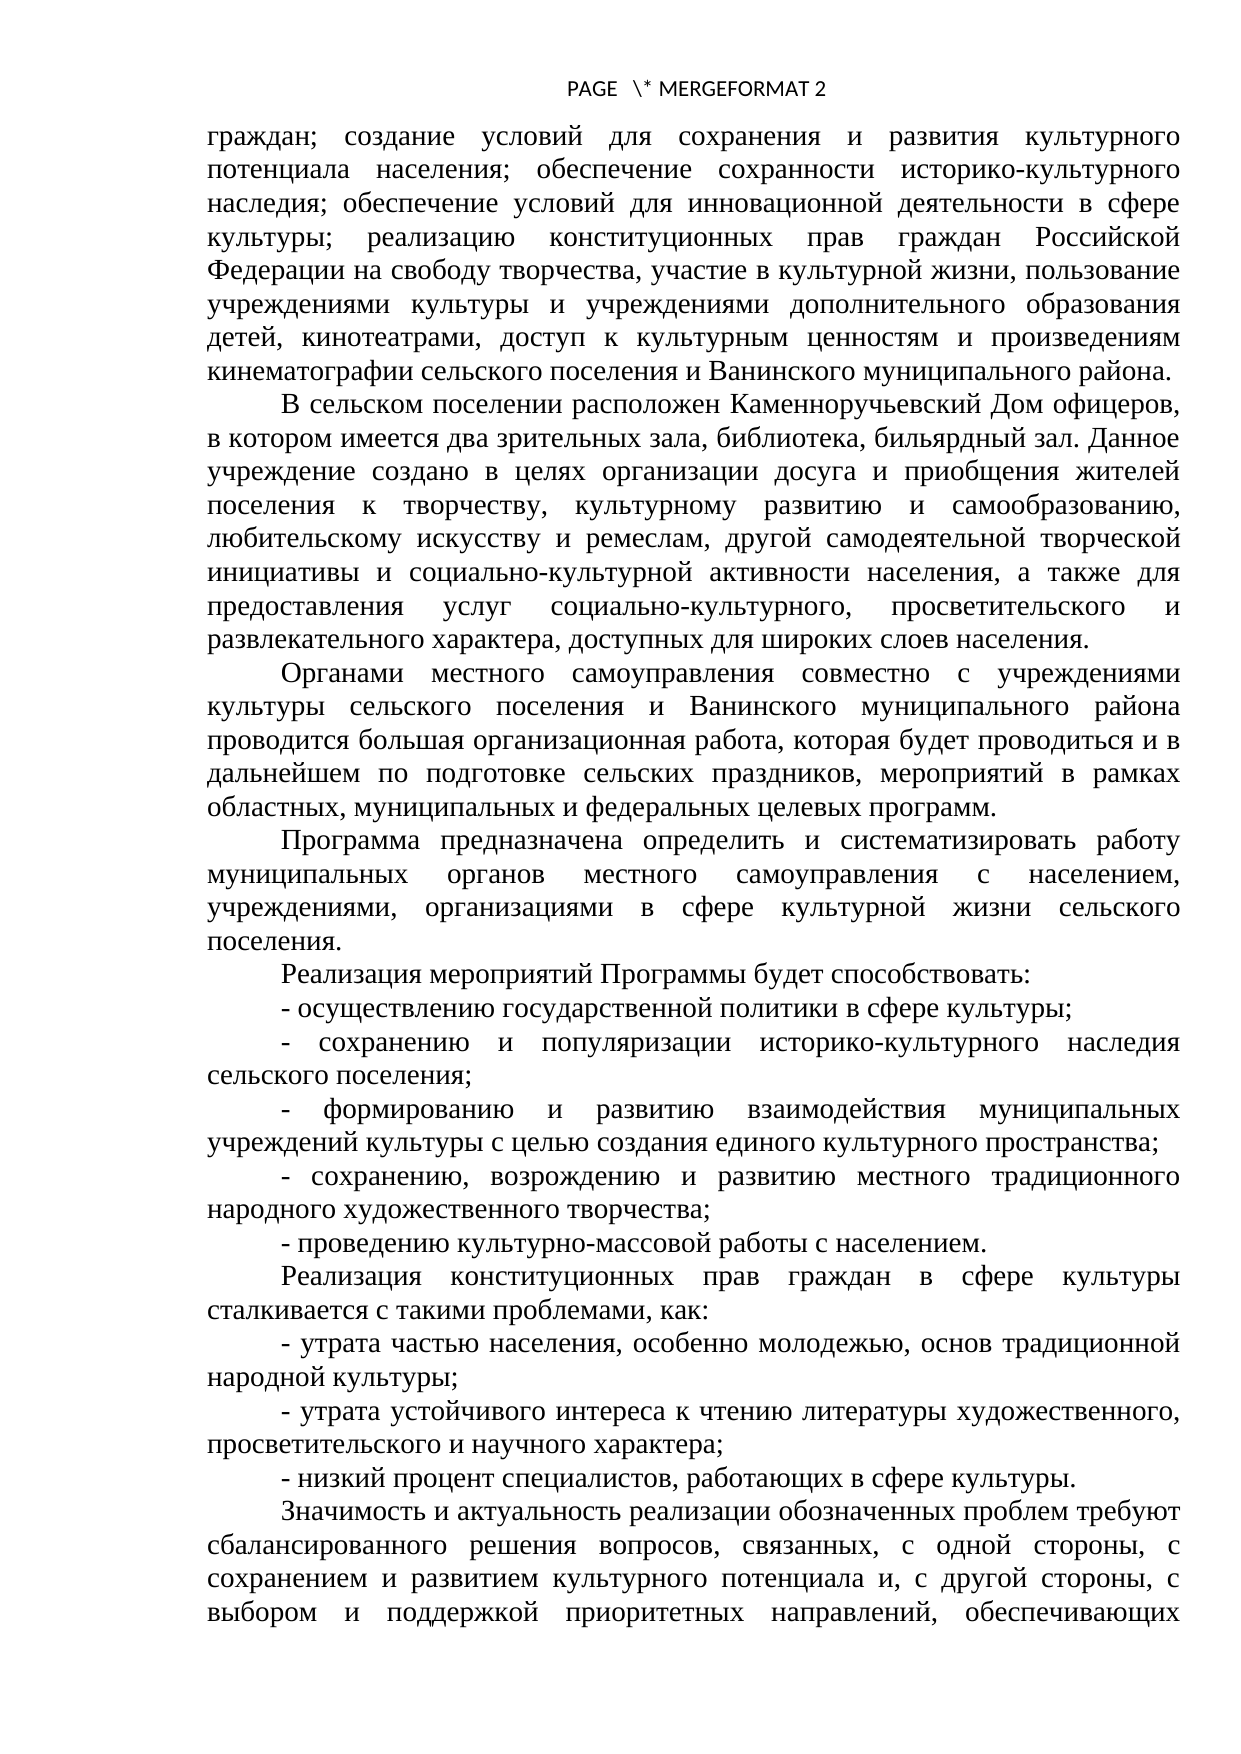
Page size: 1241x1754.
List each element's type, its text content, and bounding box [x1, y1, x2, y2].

text - проведению культурно-массовой работы с населением. [207, 1225, 1181, 1258]
text Программа предназначена определить и систематизировать работу муниципальных органов местного самоуправления с населением, учреждениями, организациями в сфере культурной жизни сельского поселения. [207, 822, 1181, 957]
text В сельском поселении расположен Каменноручьевский Дом офицеров, в котором имеется два зрительных зала, библиотека, бильярдный зал. Данное учреждение создано в целях организации досуга и приобщения жителей поселения к творчеству, культурному развитию и самообразованию, любительскому искусству и ремеслам, другой самодеятельной творческой инициативы и социально-культурной активности населения, а также для предоставления услуг социально-культурного, просветительского и развлекательного характера, доступных для широких слоев населения. [207, 386, 1181, 655]
text - низкий процент специалистов, работающих в сфере культуры. [207, 1460, 1181, 1493]
text - сохранению, возрождению и развитию местного традиционного народного художественного творчества; [207, 1158, 1181, 1225]
text - утрата частью населения, особенно молодежью, основ традиционной народной культуры; [207, 1326, 1181, 1393]
text - утрата устойчивого интереса к чтению литературы художественного, просветительского и научного характера; [207, 1393, 1181, 1460]
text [207, 118, 1181, 386]
text Реализация мероприятий Программы будет способствовать: [207, 957, 1181, 990]
text Органами местного самоуправления совместно с учреждениями культуры сельского поселения и Ванинского муниципального района проводится большая организационная работа, которая будет проводиться и в дальнейшем по подготовке сельских праздников, мероприятий в рамках областных, муниципальных и федеральных целевых программ. [207, 655, 1181, 822]
text Реализация конституционных прав граждан в сфере культуры сталкивается с такими проблемами, как: [207, 1258, 1181, 1326]
text - осуществлению государственной политики в сфере культуры; [207, 990, 1181, 1024]
text - сохранению и популяризации историко-культурного наследия сельского поселения; [207, 1024, 1181, 1091]
text - формированию и развитию взаимодействия муниципальных учреждений культуры с целью создания единого культурного пространства; [207, 1091, 1181, 1158]
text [207, 1493, 1181, 1627]
